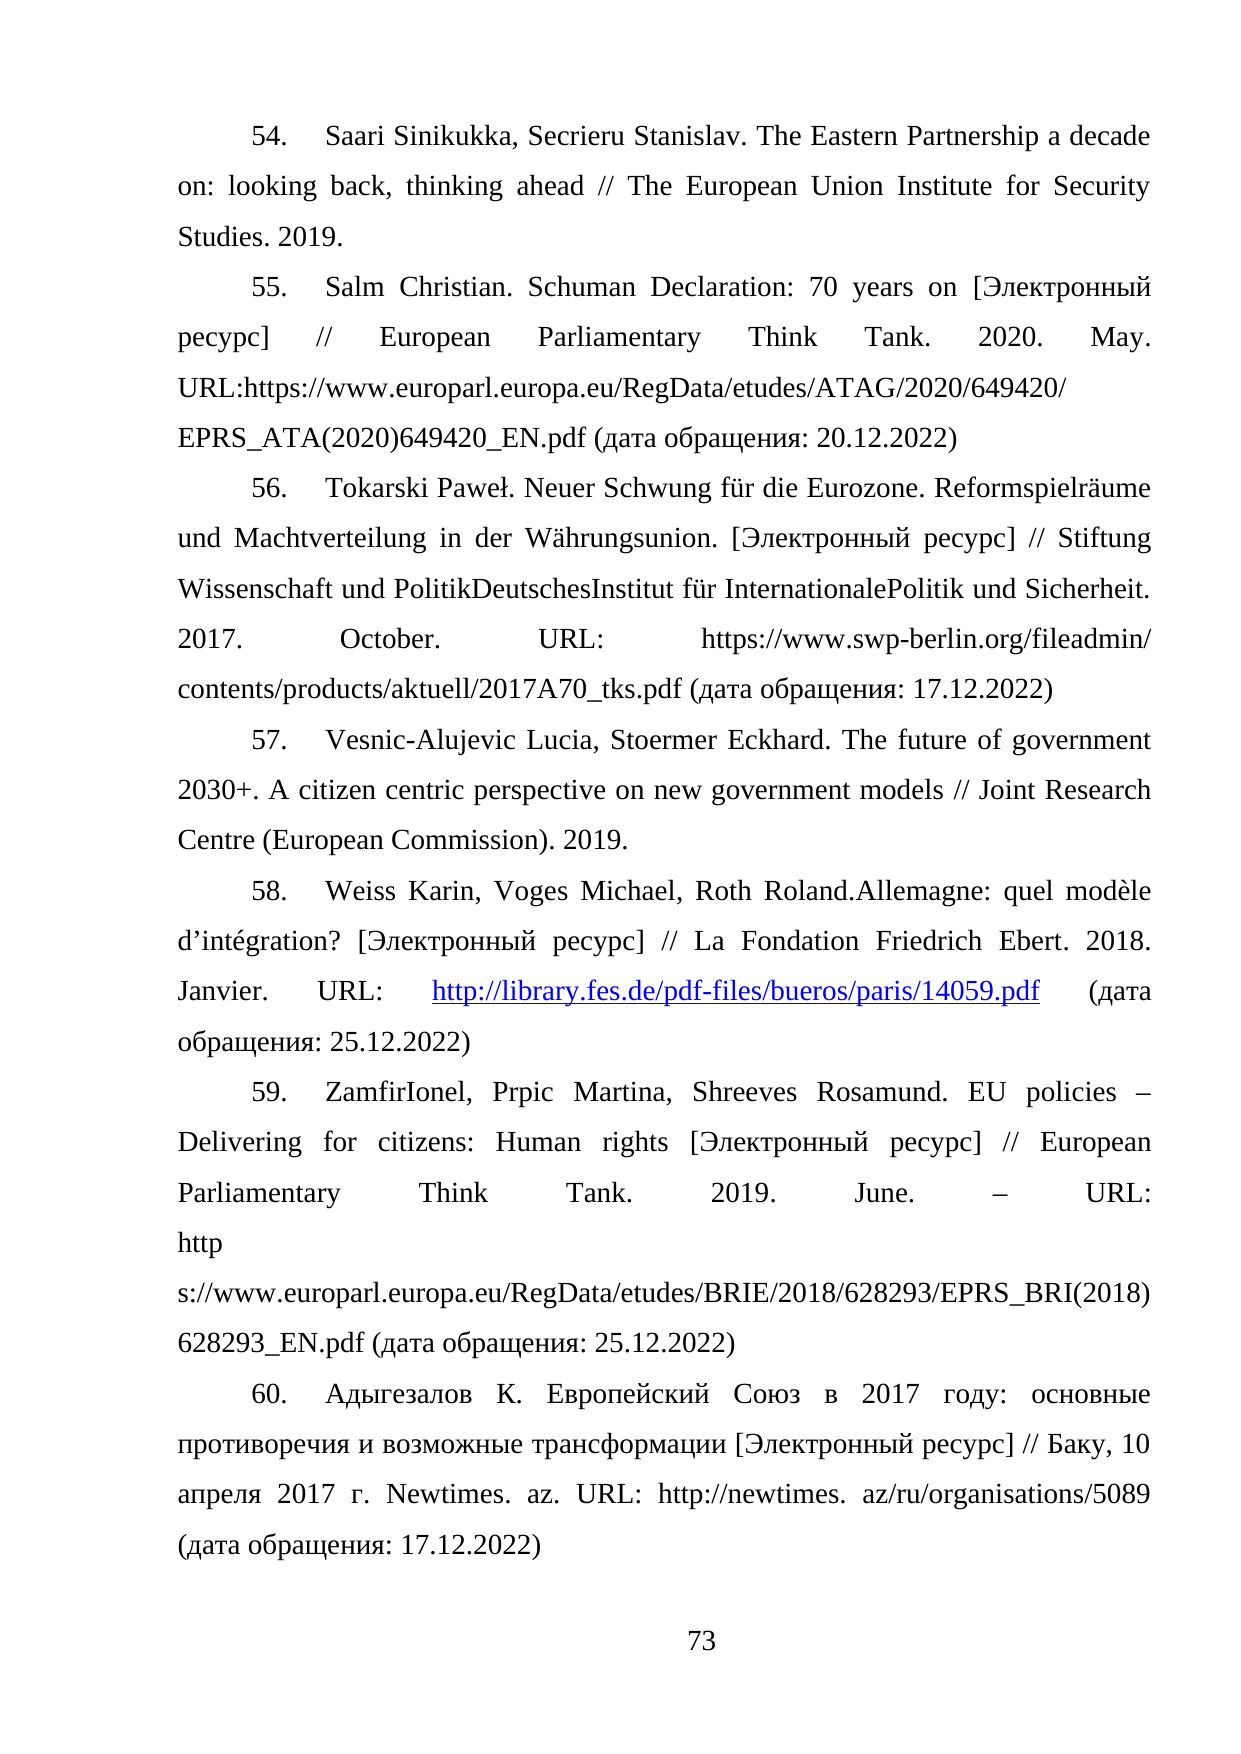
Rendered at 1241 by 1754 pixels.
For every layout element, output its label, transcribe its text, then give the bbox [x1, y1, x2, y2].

list Tokarski Paweł. Neuer Schwung für die Eurozone. Reformspielräume und Machtverteilung in der Währungsunion. [Электронный ресурс] // Stiftung Wissenschaft und PolitikDeutschesInstitut für InternationalePolitik und Sicherheit. 2017. October. URL: https://www.swp-berlin.org/fileadmin/ contents/products/aktuell/2017A70_tks.pdf (дата обращения: 17.12.2022) [177, 470, 1152, 705]
list Weiss Karin, Voges Michael, Roth Roland.Allemagne: quel modèle d’intégration? [Электронный ресурс] // La Fondation Friedrich Ebert. 2018. Janvier. URL: http://library.fes.de/pdf-files/bueros/paris/14059.pdf (дата обращения: 25.12.2022) [177, 873, 1152, 1057]
list ZamfirIonel, Prpic Martina, Shreeves Rosamund. EU policies – Delivering for citizens: Human rights [Электронный ресурс] // European Parliamentary Think Tank. 2019. June. – URL: https://www.europarl.europa.eu/RegData/etudes/BRIE/2018/628293/EPRS_BRI(2018)628293_EN.pdf (дата обращения: 25.12.2022) [177, 1074, 1152, 1359]
list Salm Christian. Schuman Declaration: 70 years on [Электронный ресурс] // European Parliamentary Think Tank. 2020. May. URL:https://www.europarl.europa.eu/RegData/etudes/ATAG/2020/649420/EPRS_ATA(2020)649420_EN.pdf (дата обращения: 20.12.2022) [177, 269, 1152, 453]
list Vesnic-Alujevic Lucia, Stoermer Eckhard. The future of government 2030+. A citizen centric perspective on new government models // Joint Research Centre (European Commission). 2019. [177, 722, 1152, 856]
list Saari Sinikukka, Secrieru Stanislav. The Eastern Partnership a decade on: looking back, thinking ahead // The European Union Institute for Security Studies. 2019. [177, 118, 1152, 252]
list Адыгезалов К. Европейский Союз в 2017 году: основные противоречия и возможные трансформации [Электронный ресурс] // Баку, 10 апреля 2017 г. Newtimes. az. URL: http://newtimes. az/ru/organisations/5089 (дата обращения: 17.12.2022) [177, 1376, 1152, 1560]
